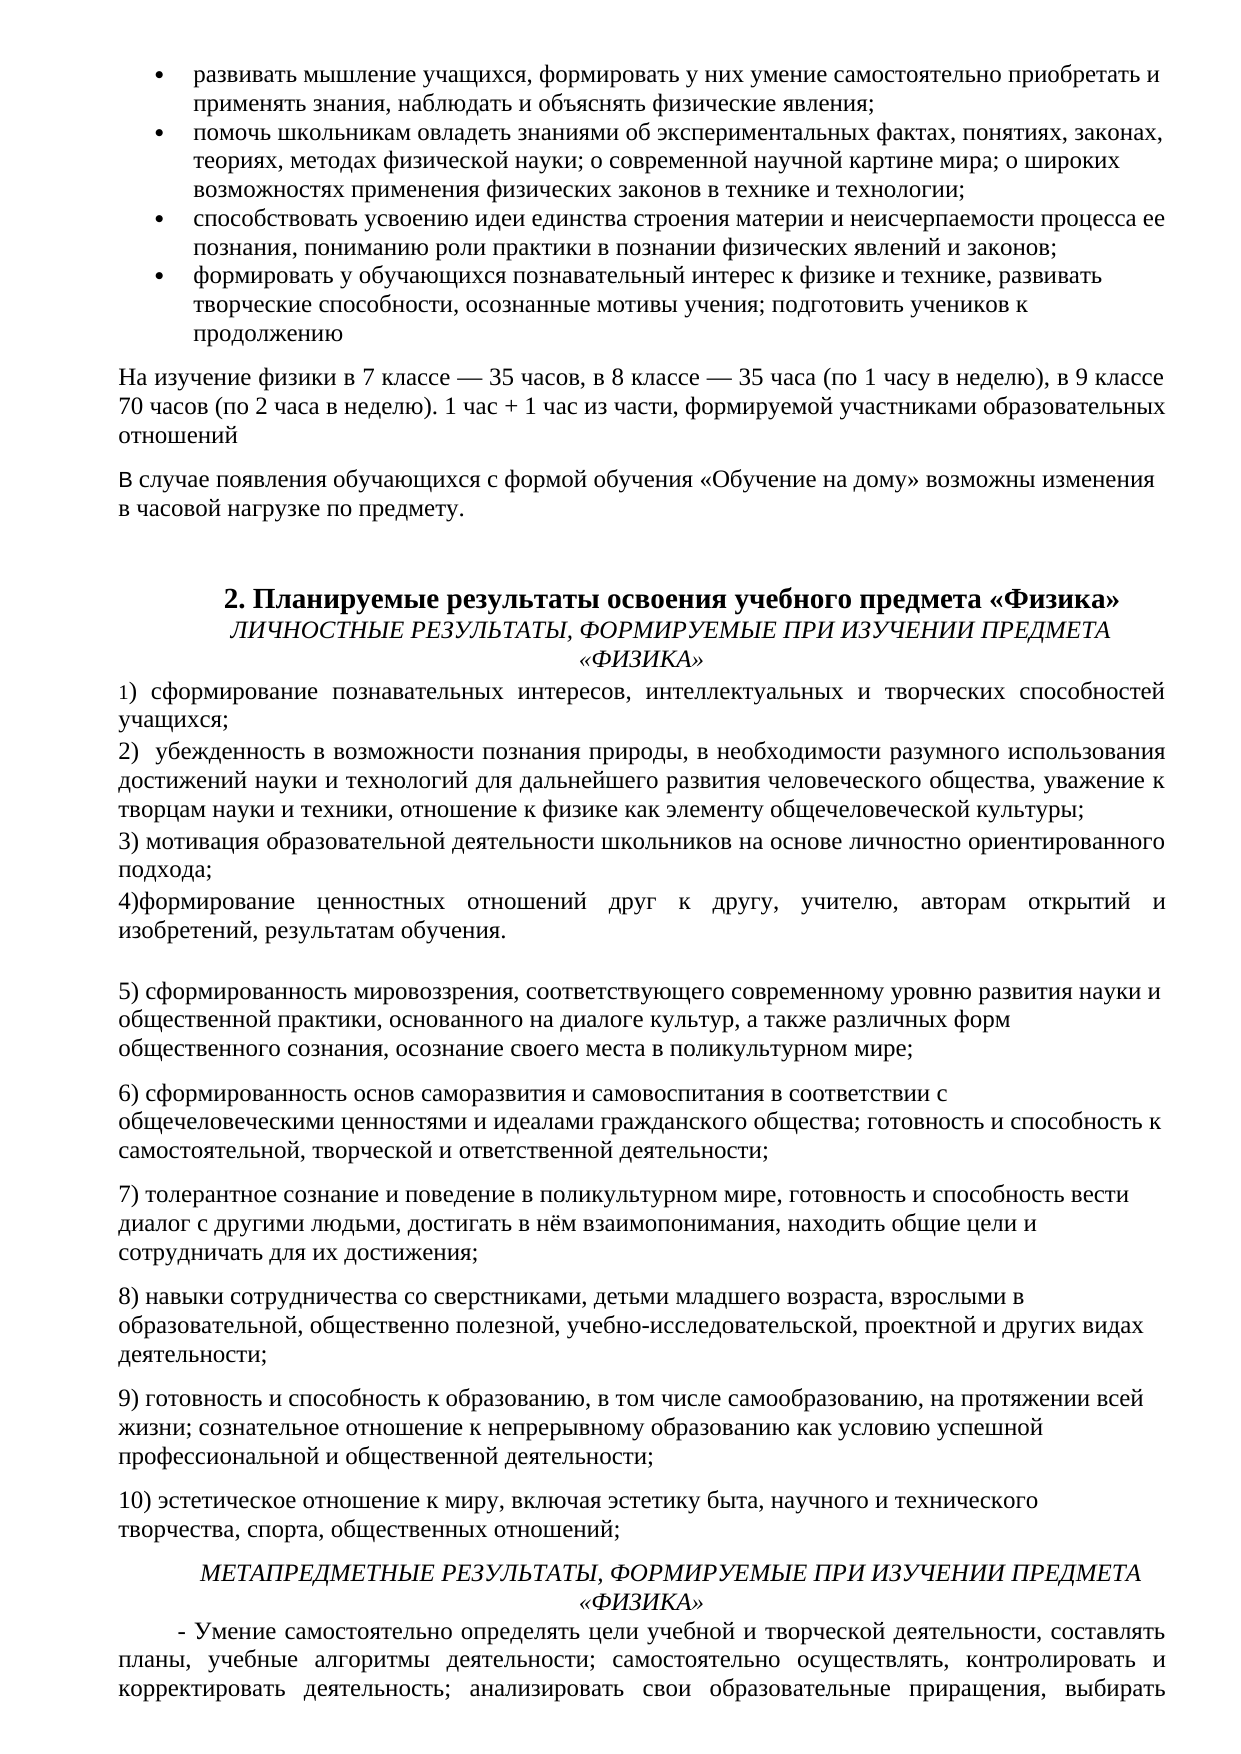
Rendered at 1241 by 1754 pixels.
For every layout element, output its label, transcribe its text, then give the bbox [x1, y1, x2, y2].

text 6) сформированность основ саморазвития и самовоспитания в соответствии с общечеловеческими ценностями и идеалами гражданского общества; готовность и способность к самостоятельной, творческой и ответственной деятельности; [118, 1078, 1167, 1164]
list развивать мышление учащихся, формировать у них умение самостоятельно приобретать и применять знания, наблюдать и объяснять физические явления; [156, 59, 1167, 117]
list способствовать усвоению идеи единства строения материи и неисчерпаемости процесса ее познания, пониманию роли практики в познании физических явлений и законов; [156, 203, 1167, 260]
text 1) сформирование познавательных интересов, интеллектуальных и творческих способностей учащихся; [118, 676, 1167, 733]
text 2) убежденность в возможности познания природы, в необходимости разумного использования достижений науки и технологий для дальнейшего развития человеческого общества, уважение к творцам науки и техники, отношение к физике как элементу общечеловеческой культуры; [118, 736, 1167, 823]
text 2. Планируемые результаты освоения учебного предмета «Физика» [118, 582, 1167, 615]
text 4)формирование ценностных отношений друг к другу, учителю, авторам открытий и изобретений, результатам обучения. [118, 886, 1167, 944]
text 8) навыки сотрудничества со сверстниками, детьми младшего возраста, взрослыми в образовательной, общественно полезной, учебно-исследовательской, проектной и других видах деятельности; [118, 1281, 1167, 1368]
text В случае появления обучающихся с формой обучения «Обучение на дому» возможны изменения в часовой нагрузке по предмету. [118, 464, 1167, 522]
text 10) эстетическое отношение к миру, включая эстетику быта, научного и технического творчества, спорта, общественных отношений; [118, 1485, 1167, 1543]
text На изучение физики в 7 классе — 35 часов, в 8 классе — 35 часа (по 1 часу в неделю), в 9 классе 70 часов (по 2 часа в неделю). 1 час + 1 час из части, формируемой участниками образовательных отношений [118, 362, 1167, 448]
text 3) мотивация образовательной деятельности школьников на основе личностно ориентированного подхода; [118, 826, 1167, 883]
text ЛИЧНОСТНЫЕ РЕЗУЛЬТАТЫ, ФОРМИРУЕМЫЕ ПРИ ИЗУЧЕНИИ ПРЕДМЕТА «ФИЗИКА» [118, 615, 1167, 673]
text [118, 1616, 1167, 1702]
text МЕТАПРЕДМЕТНЫЕ РЕЗУЛЬТАТЫ, ФОРМИРУЕМЫЕ ПРИ ИЗУЧЕНИИ ПРЕДМЕТА «ФИЗИКА» [118, 1558, 1167, 1616]
list формировать у обучающихся познавательный интерес к физике и технике, развивать творческие способности, осознанные мотивы учения; подготовить учеников к продолжению [156, 260, 1167, 347]
text 9) готовность и способность к образованию, в том числе самообразованию, на протяжении всей жизни; сознательное отношение к непрерывному образованию как условию успешной профессиональной и общественной деятельности; [118, 1383, 1167, 1469]
text 7) толерантное сознание и поведение в поликультурном мире, готовность и способность вести диалог с другими людьми, достигать в нём взаимопонимания, находить общие цели и сотрудничать для их достижения; [118, 1179, 1167, 1266]
list помочь школьникам овладеть знаниями об экспериментальных фактах, понятиях, законах, теориях, методах физической науки; о современной научной картине мира; о широких возможностях применения физических законов в технике и технологии; [156, 117, 1167, 203]
text 5) сформированность мировоззрения, соответствующего современному уровню развития науки и общественной практики, основанного на диалоге культур, а также различных форм общественного сознания, осознание своего места в поликультурном мире; [118, 976, 1167, 1062]
